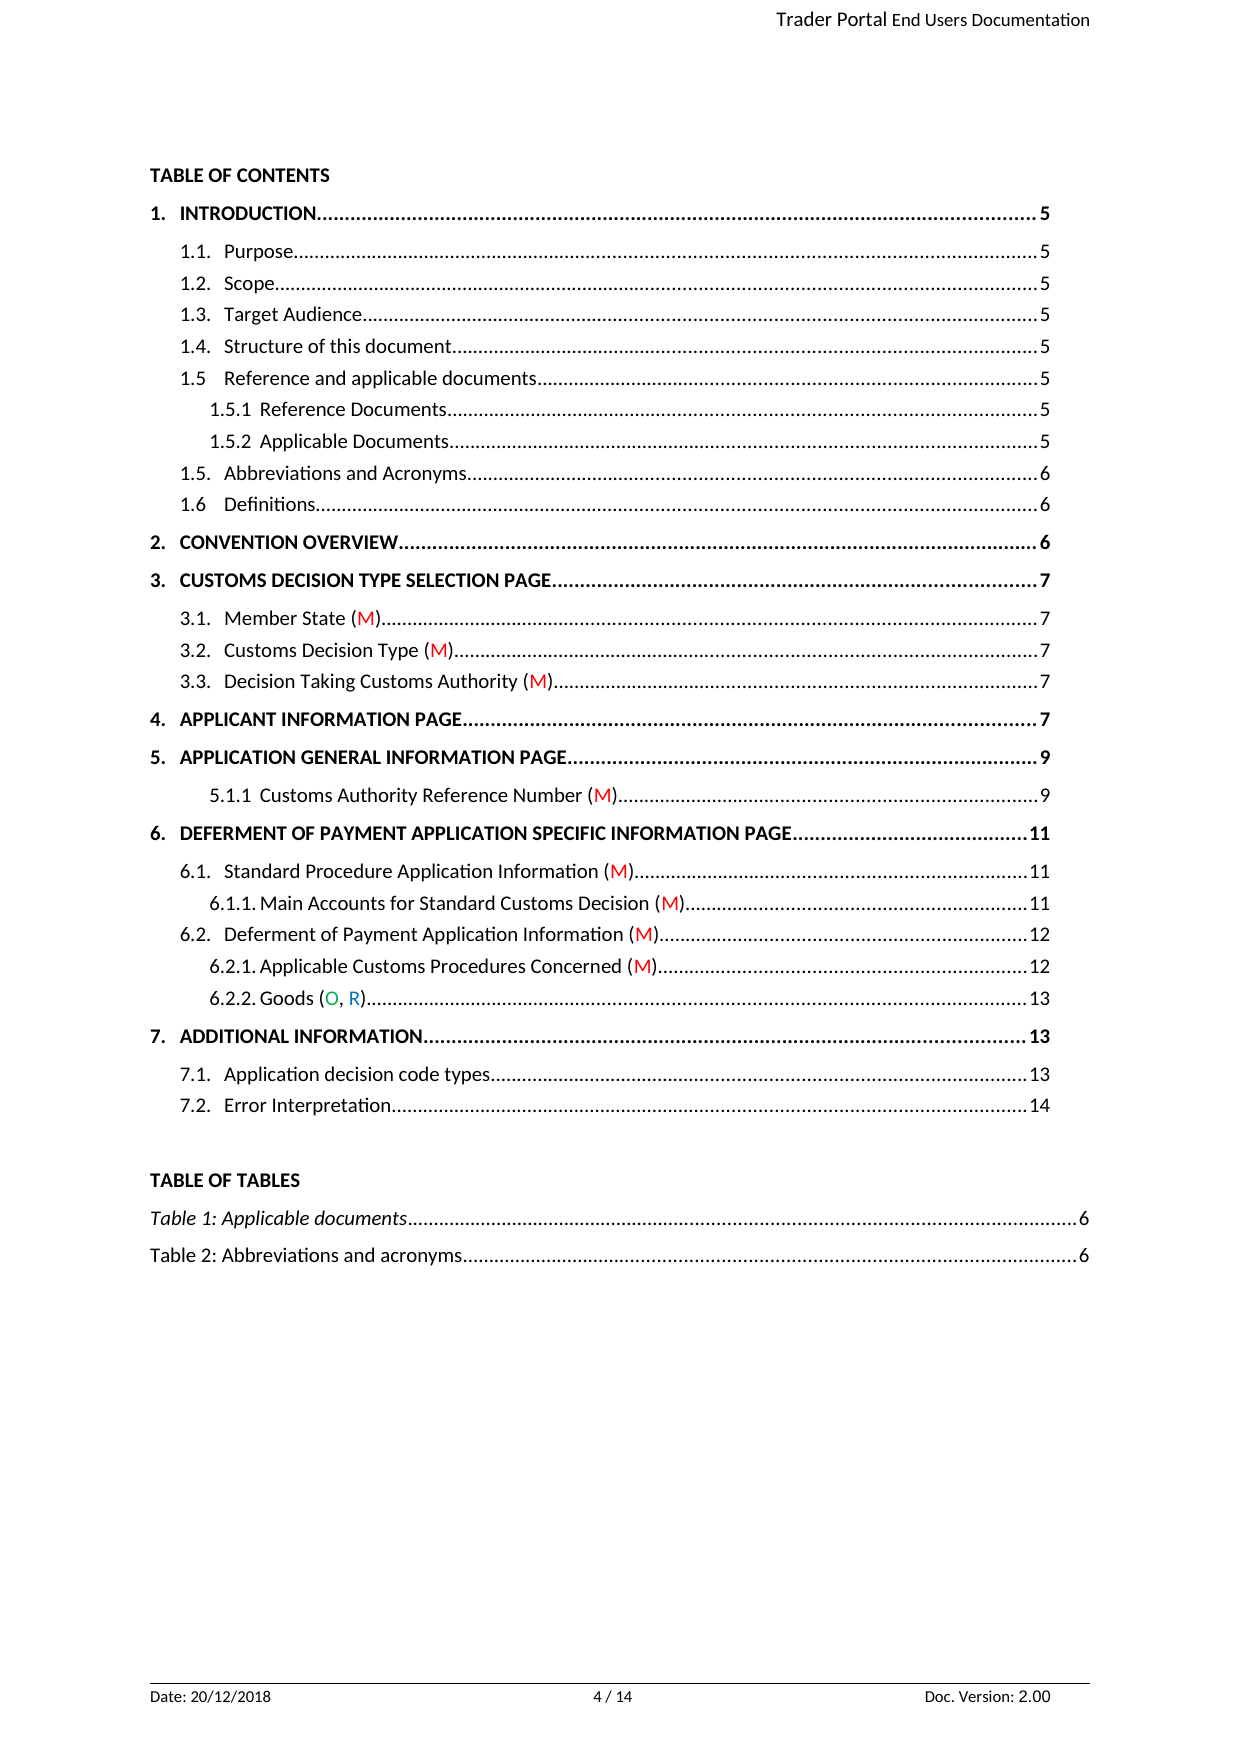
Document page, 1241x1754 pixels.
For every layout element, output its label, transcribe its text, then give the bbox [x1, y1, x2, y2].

text 7.1. Application decision code types 13 [179, 1061, 1015, 1086]
text 7. Additional Information 13 [150, 1023, 1015, 1048]
subtitle TABLE OF CONTENTS [150, 162, 1090, 188]
text 6.1.1. Main Accounts for Standard Customs Decision (M) 11 [209, 890, 1015, 915]
subtitle TABLE OF TABLES [150, 1167, 1090, 1192]
text 1. Introduction 5 [150, 200, 1015, 226]
text 6.2.1. Applicable Customs Procedures Concerned (M) 12 [209, 953, 1015, 979]
text 4. Applicant Information Page 7 [150, 707, 1015, 732]
text 7.2. Error Interpretation 14 [179, 1092, 1015, 1118]
text 1.5.1 Reference Documents 5 [209, 397, 1015, 422]
text 6. Deferment of Payment Application Specific Information Page 11 [150, 820, 1015, 846]
text 1.5. Abbreviations and Acronyms 6 [179, 460, 1015, 485]
text 1.6 Definitions 6 [179, 492, 1015, 517]
text 1.2. Scope 5 [179, 270, 1015, 295]
text 1.3. Target Audience 5 [179, 302, 1015, 327]
text 1.5 Reference and applicable documents 5 [179, 365, 1015, 390]
text Table 2: Abbreviations and acronyms 6 [150, 1243, 1090, 1268]
text 3. Customs Decision Type Selection Page 7 [150, 567, 1015, 593]
text 2. Convention Overview 6 [150, 529, 1015, 555]
text 5.1.1 Customs Authority Reference Number (M) 9 [209, 782, 1015, 808]
text 3.1. Member State (M) 7 [179, 605, 1015, 631]
text 6.1. Standard Procedure Application Information (M) 11 [179, 858, 1015, 884]
text 3.3. Decision Taking Customs Authority (M) 7 [179, 669, 1015, 694]
text 3.2. Customs Decision Type (M) 7 [179, 637, 1015, 662]
text 1.1. Purpose 5 [179, 238, 1015, 264]
text 6.2. Deferment of Payment Application Information (M) 12 [179, 922, 1015, 947]
text Table 1: Applicable documents 6 [150, 1205, 1090, 1230]
text 1.4. Structure of this document 5 [179, 333, 1015, 359]
text 1.5.2 Applicable Documents 5 [209, 428, 1015, 454]
text 5. Application General Information Page 9 [150, 744, 1015, 770]
text 6.2.2. Goods (O, R) 13 [209, 985, 1015, 1010]
